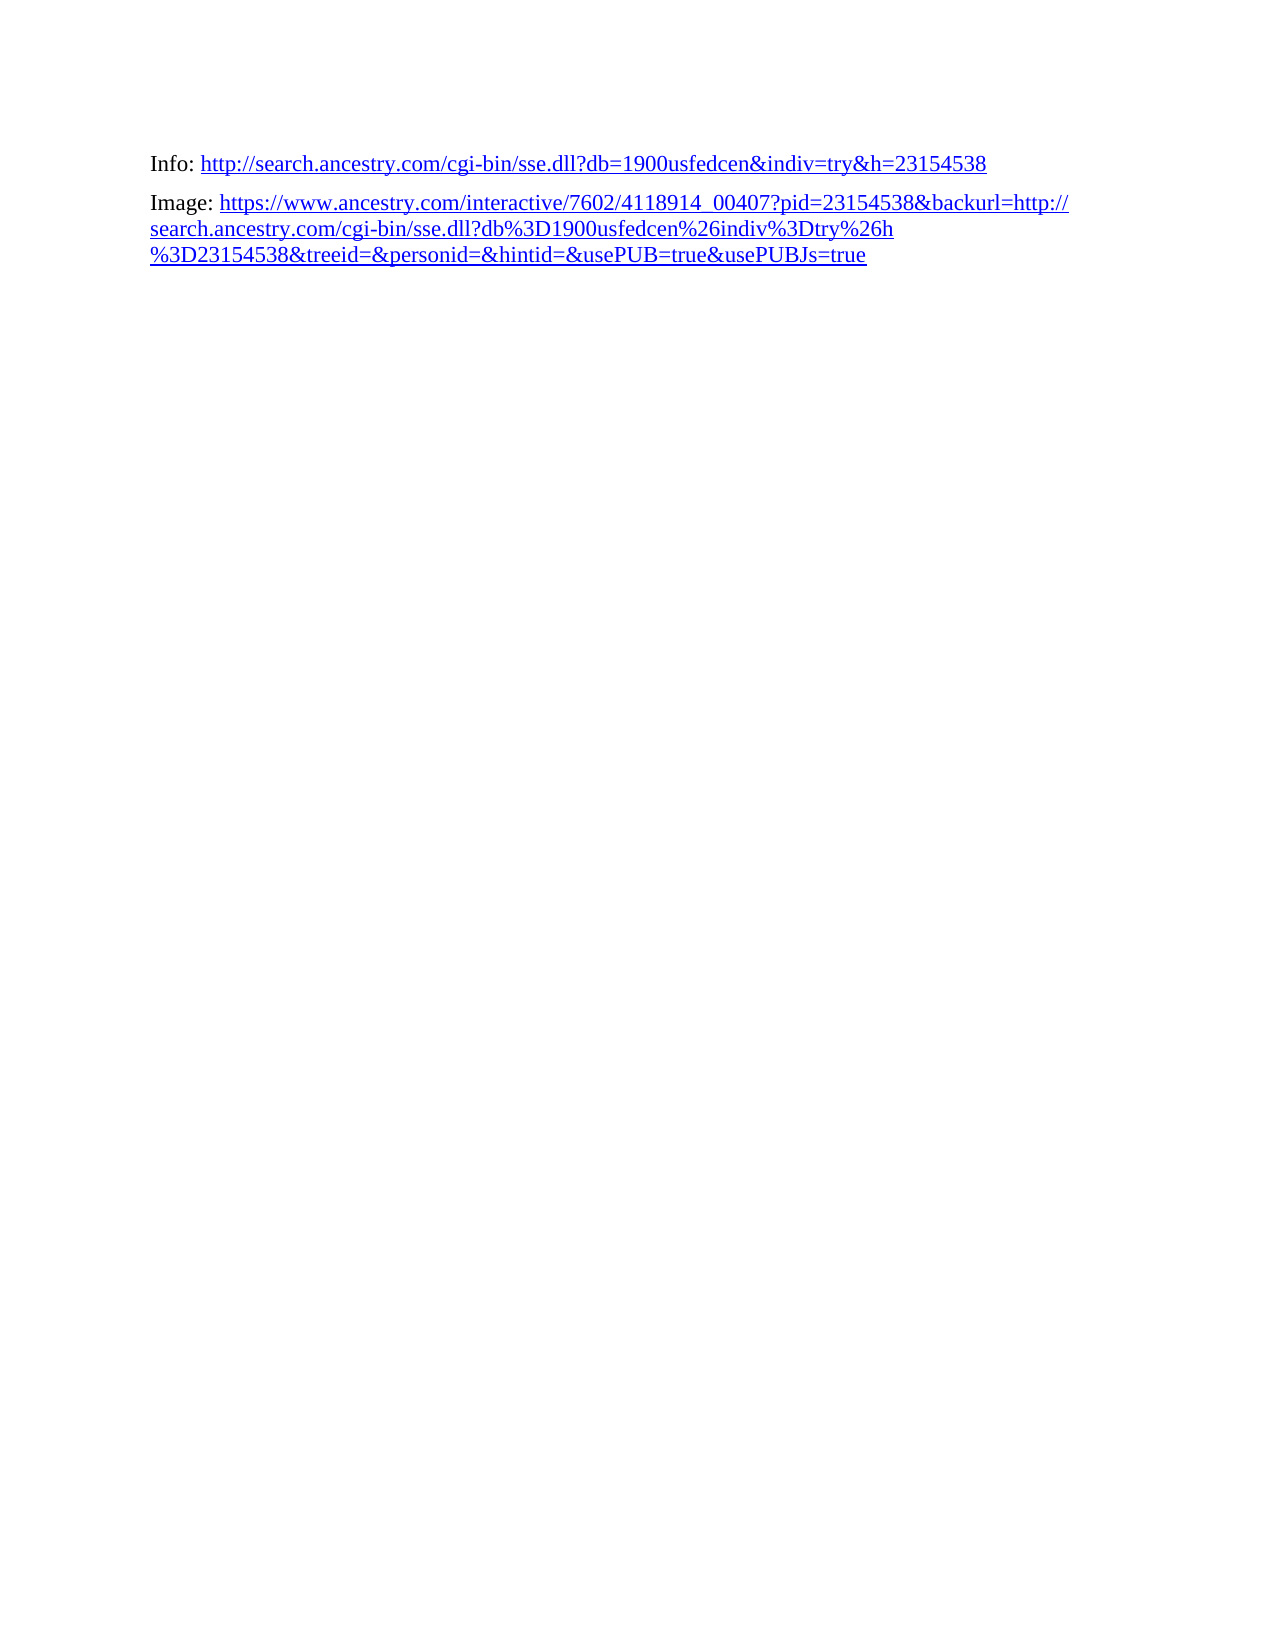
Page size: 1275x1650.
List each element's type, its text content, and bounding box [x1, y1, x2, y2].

text Image: https://www.ancestry.com/interactive/7602/4118914_00407?pid=23154538&backurl=http://search.ancestry.com/cgi-bin/sse.dll?db%3D1900usfedcen%26indiv%3Dtry%26h%3D23154538&treeid=&personid=&hintid=&usePUB=true&usePUBJs=true [150, 189, 1125, 268]
text Info: http://search.ancestry.com/cgi-bin/sse.dll?db=1900usfedcen&indiv=try&h=23154538 [150, 150, 1125, 176]
